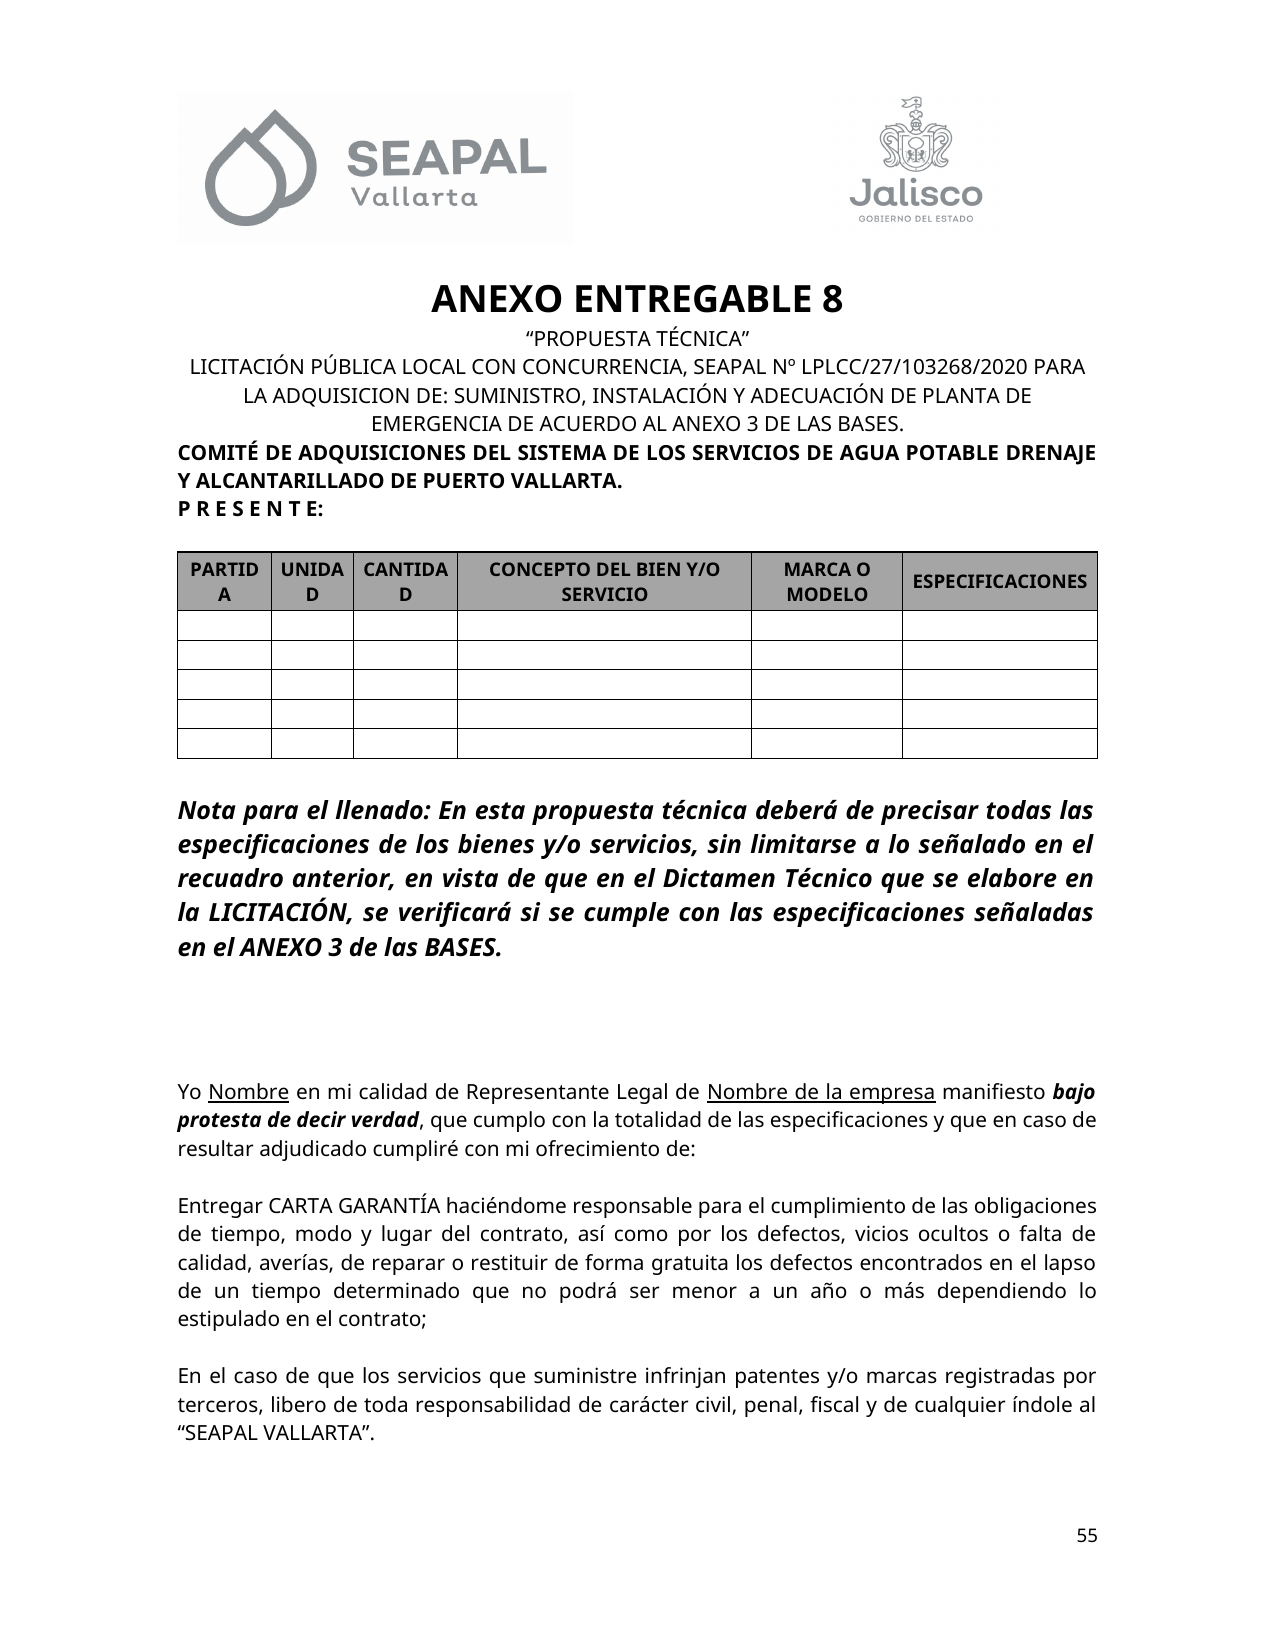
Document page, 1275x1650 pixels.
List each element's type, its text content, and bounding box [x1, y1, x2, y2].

text Nota para el llenado: En esta propuesta técnica deberá de precisar todas las especificaciones de los bienes y/o servicios, sin limitarse a lo señalado en el recuadro anterior, en vista de que en el Dictamen Técnico que se elabore en la LICITACIÓN, se verificará si se cumple con las especificaciones señaladas en el ANEXO 3 de las BASES. [177, 793, 1098, 963]
table_cell [178, 670, 271, 699]
table_cell [752, 729, 902, 758]
table_header Partida [178, 553, 271, 610]
table_cell [903, 700, 1097, 728]
picture [177, 91, 574, 245]
table_header MARCA O MODELO [752, 553, 902, 610]
table_header CONCEPTO DEL BIEN Y/O SERVICIO [458, 553, 751, 610]
table_cell [272, 670, 353, 699]
table_cell [458, 670, 751, 699]
picture [817, 73, 1015, 245]
table_cell [458, 700, 751, 728]
table_cell [354, 670, 457, 699]
table_header Cantidad [354, 553, 457, 610]
table_cell [178, 611, 271, 640]
table_cell [272, 700, 353, 728]
table_header ESPECIFICACIONES [903, 553, 1097, 610]
table_cell [458, 641, 751, 669]
text Yo Nombre en mi calidad de Representante Legal de Nombre de la empresa manifiesto bajo protesta de decir verdad, que cumplo con la totalidad de las especificaciones y que en caso de resultar adjudicado cumpliré con mi ofrecimiento de: [177, 1077, 1098, 1162]
table_cell [354, 729, 457, 758]
table_cell [354, 641, 457, 669]
text LICITACIÓN PÚBLICA LOCAL CON CONCURRENCIA, SEAPAL Nº LPLCC/27/103268/2020 PARA LA ADQUISICION DE: SUMINISTRO, INSTALACIÓN Y ADECUACIÓN DE PLANTA DE EMERGENCIA DE ACUERDO AL ANEXO 3 DE LAS BASES. [177, 352, 1098, 438]
table_cell [354, 700, 457, 728]
table_cell [752, 670, 902, 699]
table_cell [903, 611, 1097, 640]
table_cell [458, 729, 751, 758]
table_cell [903, 641, 1097, 669]
text P R E S E N T E: [177, 494, 1098, 523]
table_cell [178, 729, 271, 758]
table_cell [903, 670, 1097, 699]
table_cell [752, 700, 902, 728]
text Entregar CARTA GARANTÍA haciéndome responsable para el cumplimiento de las obligaciones de tiempo, modo y lugar del contrato, así como por los defectos, vicios ocultos o falta de calidad, averías, de reparar o restituir de forma gratuita los defectos encontrados en el lapso de un tiempo determinado que no podrá ser menor a un año o más dependiendo lo estipulado en el contrato; [177, 1191, 1098, 1333]
table_cell [458, 611, 751, 640]
table_cell [272, 611, 353, 640]
table_cell [178, 700, 271, 728]
table_cell [752, 611, 902, 640]
table_header UNIDAD [272, 553, 353, 610]
table_cell [272, 641, 353, 669]
text “PROPUESTA TÉCNICA” [177, 324, 1098, 352]
text ANEXO ENTREGABLE 8 [177, 273, 1098, 324]
table_cell [178, 641, 271, 669]
table_cell [354, 611, 457, 640]
text COMITÉ DE ADQUISICIONES DEL SISTEMA DE LOS SERVICIOS DE AGUA POTABLE DRENAJE Y ALCANTARILLADO DE PUERTO VALLARTA. [177, 438, 1098, 494]
table_cell [272, 729, 353, 758]
table_cell [903, 729, 1097, 758]
table_cell [752, 641, 902, 669]
text En el caso de que los servicios que suministre infrinjan patentes y/o marcas registradas por terceros, libero de toda responsabilidad de carácter civil, penal, fiscal y de cualquier índole al “SEAPAL VALLARTA”. [177, 1361, 1098, 1447]
